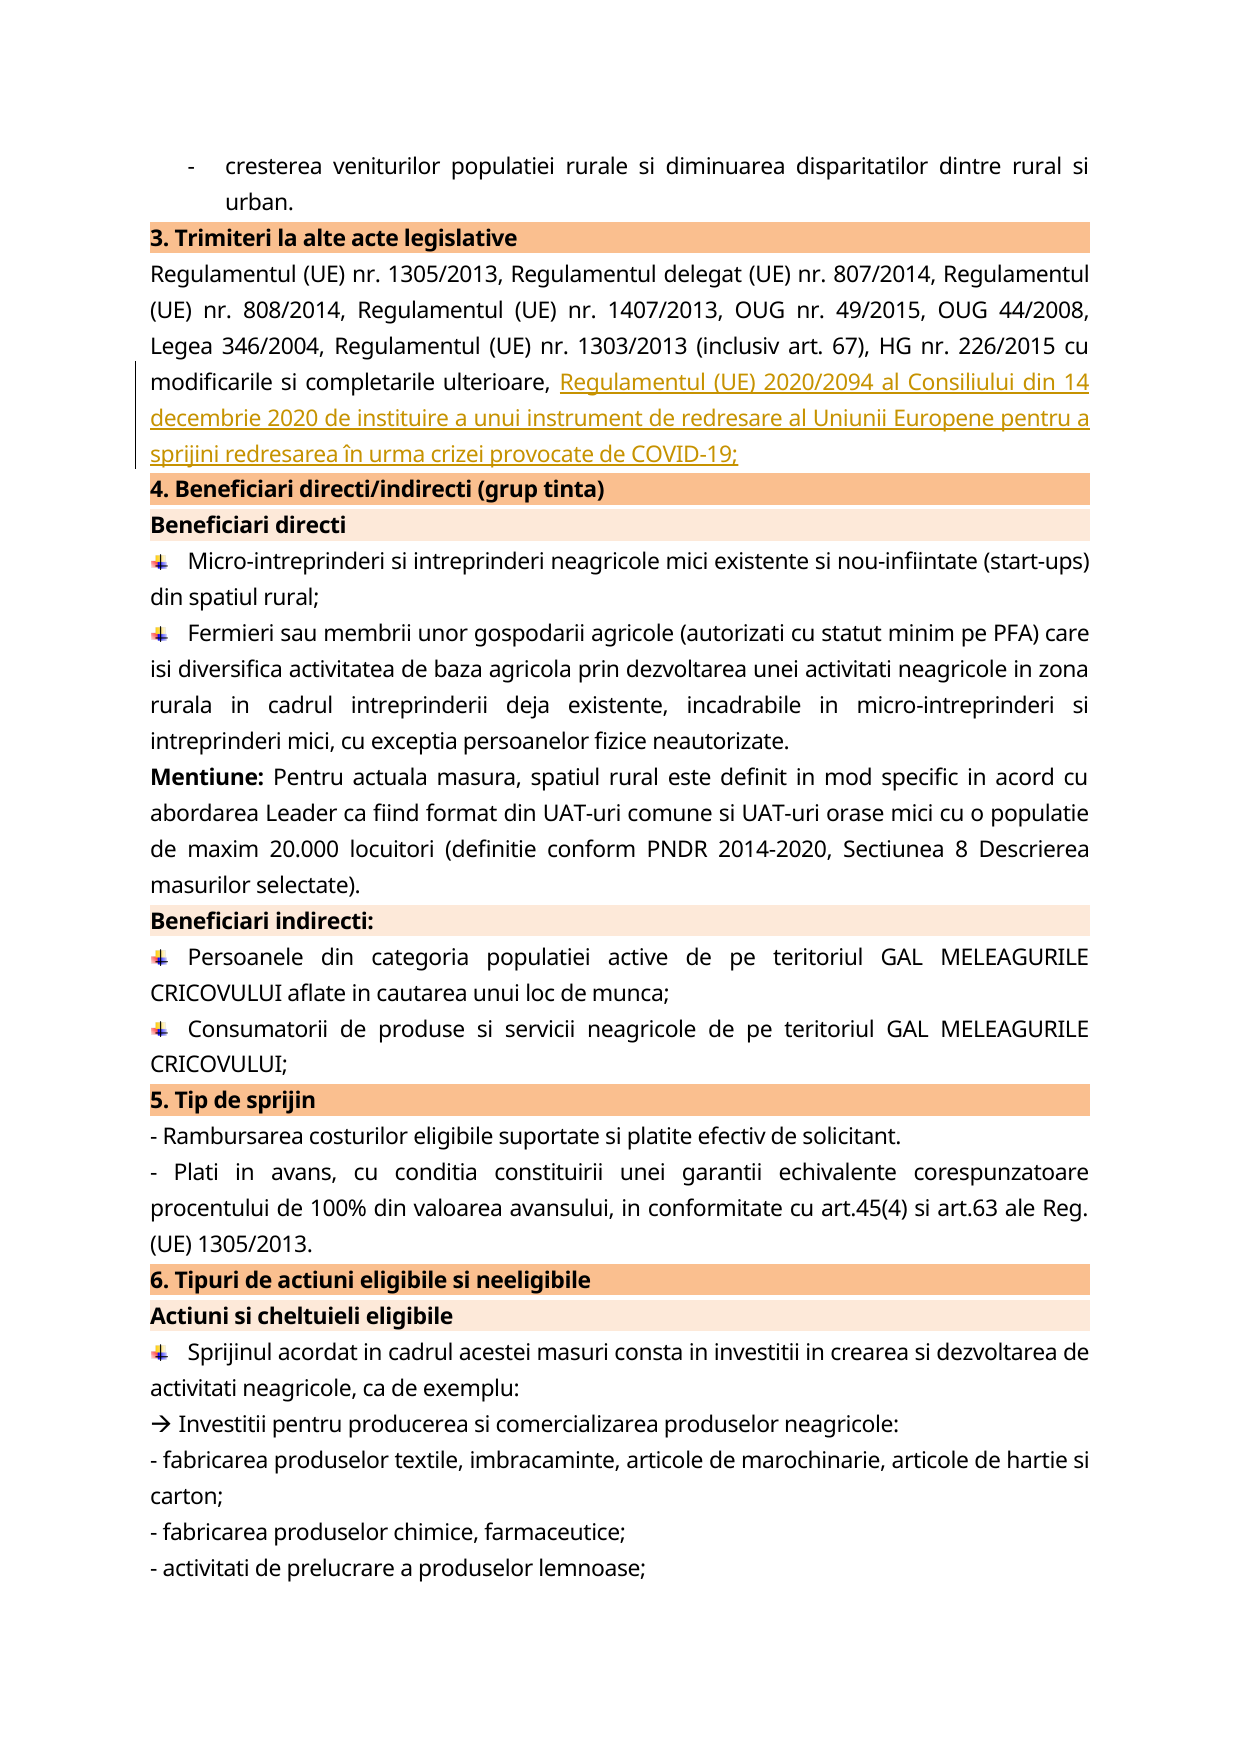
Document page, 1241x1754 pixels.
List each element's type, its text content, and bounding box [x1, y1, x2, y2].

list cresterea veniturilor populatiei rurale si diminuarea disparitatilor dintre rural si urban. [187, 150, 1090, 217]
text Actiuni si cheltuieli eligibile [150, 1300, 1090, 1331]
text 3. Trimiteri la alte acte legislative [150, 222, 1090, 253]
text - fabricarea produselor chimice, farmaceutice; [150, 1516, 1090, 1547]
text Beneficiari indirecti: [150, 905, 1090, 936]
text - Plati in avans, cu conditia constituirii unei garantii echivalente corespunzatoare procentului de 100% din valoarea avansului, in conformitate cu art.45(4) si art.63 ale Reg.(UE) 1305/2013. [150, 1156, 1090, 1259]
picture [151, 1343, 168, 1361]
list Persoanele din categoria populatiei active de pe teritoriul GAL MELEAGURILE CRICOVULUI aflate in cautarea unui loc de munca; [150, 941, 1090, 1008]
picture [151, 948, 168, 966]
text 6. Tipuri de actiuni eligibile si neeligibile [150, 1264, 1090, 1295]
text Regulamentul (UE) nr. 1305/2013, Regulamentul delegat (UE) nr. 807/2014, Regulamentul (UE) nr. 808/2014, Regulamentul (UE) nr. 1407/2013, OUG nr. 49/2015, OUG 44/2008, Legea 346/2004, Regulamentul (UE) nr. 1303/2013 (inclusiv art. 67), HG nr. 226/2015 cu modificarile si completarile ulterioare, [150, 258, 1090, 428]
picture [151, 553, 168, 570]
list Consumatorii de produse si servicii neagricole de pe teritoriul GAL MELEAGURILE CRICOVULUI; [150, 1012, 1090, 1080]
picture [151, 625, 168, 642]
list Sprijinul acordat in cadrul acestei masuri consta in investitii in crearea si dezvoltarea de activitati neagricole, ca de exemplu: [150, 1336, 1090, 1403]
list Fermieri sau membrii unor gospodarii agricole (autorizati cu statut minim pe PFA) care isi diversifica activitatea de baza agricola prin dezvoltarea unei activitati neagricole in zona rurala in cadrul intreprinderii deja existente, incadrabile in micro‐intreprinderi si intreprinderi mici, cu exceptia persoanelor fizice neautorizate. [150, 617, 1090, 756]
text - Rambursarea costurilor eligibile suportate si platite efectiv de solicitant. [150, 1120, 1090, 1152]
text 5. Tip de sprijin [150, 1084, 1090, 1116]
text Beneficiari directi [150, 509, 1090, 541]
text Regulamentul (UE) nr. 1305/2013, Regulamentul delegat (UE) nr. 807/2014, Regulamentul (UE) nr. 808/2014, Regulamentul (UE) nr. 1407/2013, OUG nr. 49/2015, OUG 44/2008, Legea 346/2004, Regulamentul (UE) nr. 1303/2013 (inclusiv art. 67), HG nr. 226/2015 cu modificarile si completarile ulterioare, [150, 430, 1090, 469]
picture [151, 1020, 168, 1037]
text Investitii pentru producerea si comercializarea produselor neagricole: [150, 1408, 1090, 1439]
text - fabricarea produselor textile, imbracaminte, articole de marochinarie, articole de hartie si carton; [150, 1444, 1090, 1511]
text 4. Beneficiari directi/indirecti (grup tinta) [150, 473, 1090, 505]
text Mentiune: Pentru actuala masura, spatiul rural este definit in mod specific in acord cu abordarea Leader ca fiind format din UAT-uri comune si UAT-uri orase mici cu o populatie de maxim 20.000 locuitori (definitie conform PNDR 2014-2020, Sectiunea 8 Descrierea masurilor selectate). [150, 761, 1090, 900]
text - activitati de prelucrare a produselor lemnoase; [150, 1552, 1090, 1583]
list Micro‐intreprinderi si intreprinderi neagricole mici existente si nou‐infiintate (start‐ups) din spatiul rural; [150, 545, 1090, 612]
